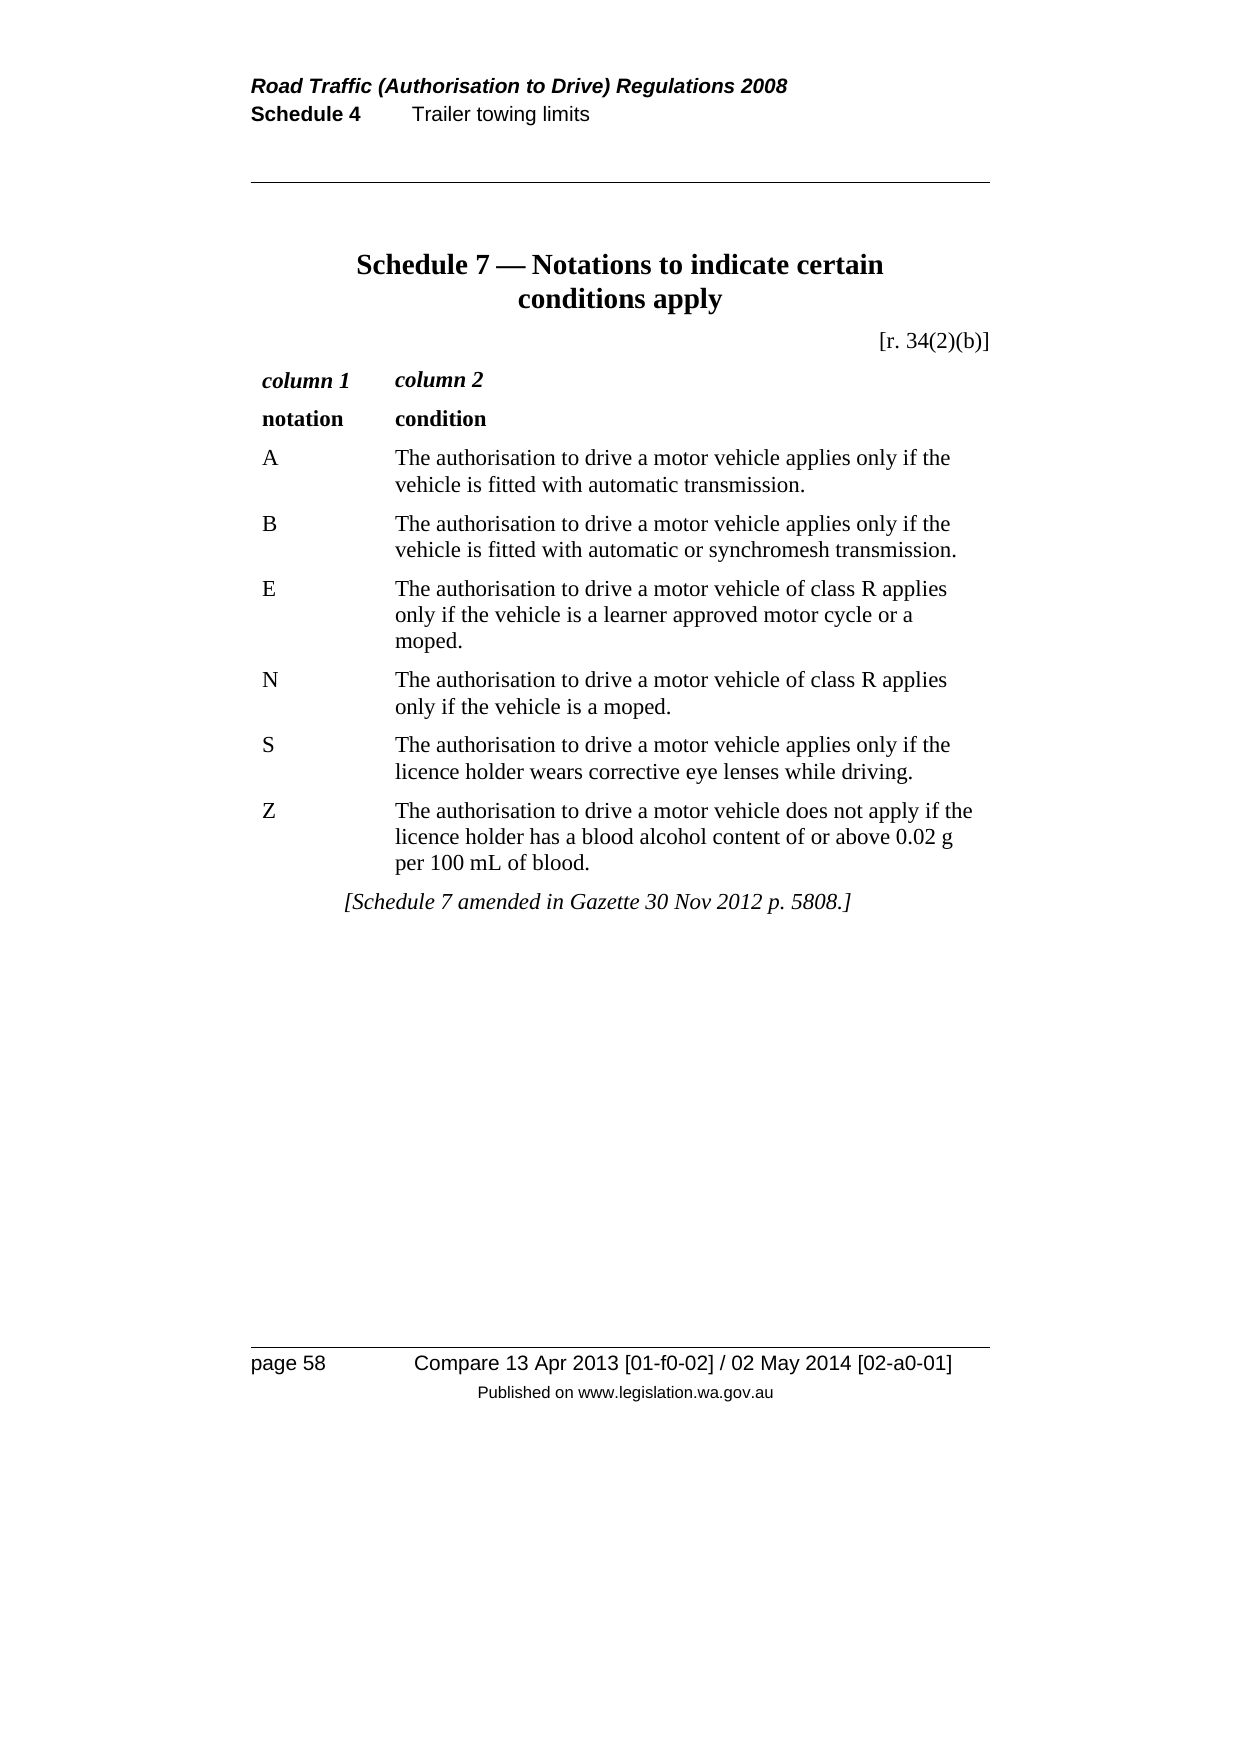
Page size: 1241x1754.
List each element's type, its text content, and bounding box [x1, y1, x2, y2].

table_cell The authorisation to drive a motor vehicle applies only if the vehicle is fitted with automatic or synchromesh transmission. [384, 497, 994, 562]
table_cell E [251, 562, 383, 654]
table_cell The authorisation to drive a motor vehicle applies only if the vehicle is fitted with automatic transmission. [384, 432, 994, 497]
table_header column 1 [251, 354, 383, 393]
table_cell The authorisation to drive a motor vehicle applies only if the licence holder wears corrective eye lenses while driving. [384, 719, 994, 784]
table_cell notation [251, 393, 383, 432]
text [r. 34(2)(b)] [251, 327, 990, 353]
subtitle Schedule 7 — Notations to indicate certain conditions apply [251, 247, 990, 314]
table_cell condition [384, 393, 994, 432]
table_cell S [251, 719, 383, 784]
table_cell The authorisation to drive a motor vehicle does not apply if the licence holder has a blood alcohol content of or above 0.02 g per 100 mL of blood. [384, 784, 994, 876]
table_cell Z [251, 784, 383, 876]
table_cell The authorisation to drive a motor vehicle of class R applies only if the vehicle is a moped. [384, 654, 994, 719]
table_cell The authorisation to drive a motor vehicle of class R applies only if the vehicle is a learner approved motor cycle or a moped. [384, 562, 994, 654]
table_cell B [251, 497, 383, 562]
text [Schedule 7 amended in Gazette 30 Nov 2012 p. 5808.] [251, 888, 990, 915]
table_header column 2 [384, 354, 994, 393]
table_cell N [251, 654, 383, 719]
table_cell A [251, 432, 383, 497]
